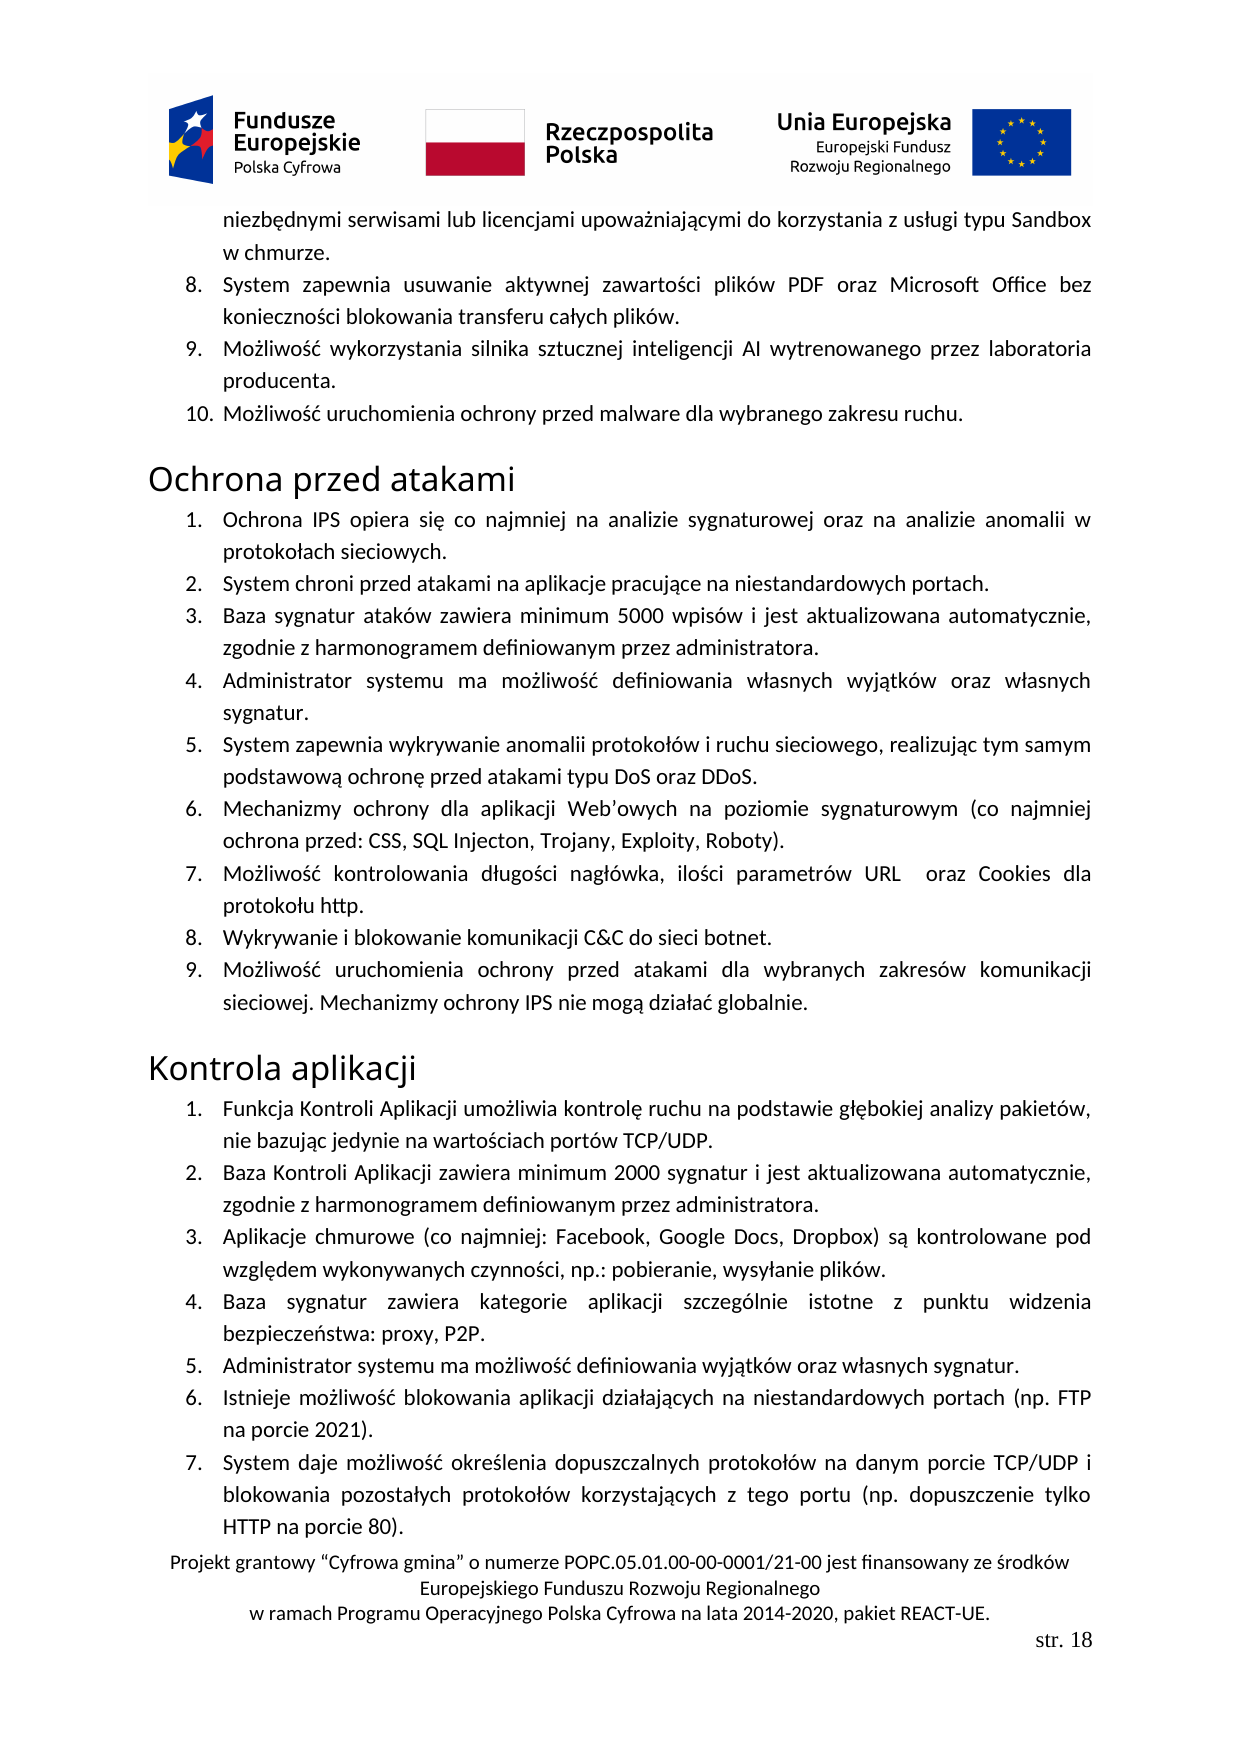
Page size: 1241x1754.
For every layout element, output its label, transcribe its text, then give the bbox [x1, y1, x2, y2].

list Baza Kontroli Aplikacji zawiera minimum 2000 sygnatur i jest aktualizowana automatycznie, zgodnie z harmonogramem definiowanym przez administratora. [185, 1158, 1093, 1218]
list Możliwość uruchomienia ochrony przed malware dla wybranego zakresu ruchu. [185, 399, 1093, 427]
list Mechanizmy ochrony dla aplikacji Web’owych na poziomie sygnaturowym (co najmniej ochrona przed: CSS, SQL Injecton, Trojany, Exploity, Roboty). [185, 794, 1093, 855]
list Administrator systemu ma możliwość definiowania wyjątków oraz własnych sygnatur. [185, 1351, 1093, 1379]
list Możliwość kontrolowania długości nagłówka, ilości parametrów URL oraz Cookies dla protokołu http. [185, 859, 1093, 919]
list Funkcja Kontroli Aplikacji umożliwia kontrolę ruchu na podstawie głębokiej analizy pakietów, nie bazując jedynie na wartościach portów TCP/UDP. [185, 1094, 1093, 1154]
list Aplikacje chmurowe (co najmniej: Facebook, Google Docs, Dropbox) są kontrolowane pod względem wykonywanych czynności, np.: pobieranie, wysyłanie plików. [185, 1222, 1093, 1283]
subtitle Ochrona przed atakami [148, 456, 1093, 501]
list Ochrona IPS opiera się co najmniej na analizie sygnaturowej oraz na analizie anomalii w protokołach sieciowych. [185, 505, 1093, 565]
list Baza sygnatur ataków zawiera minimum 5000 wpisów i jest aktualizowana automatycznie, zgodnie z harmonogramem definiowanym przez administratora. [185, 601, 1093, 662]
picture [147, 73, 1093, 206]
list Wykrywanie i blokowanie komunikacji C&C do sieci botnet. [185, 923, 1093, 951]
list Możliwość wykorzystania silnika sztucznej inteligencji AI wytrenowanego przez laboratoria producenta. [185, 334, 1093, 394]
subtitle Kontrola aplikacji [148, 1045, 1093, 1090]
list System zapewnia wykrywanie anomalii protokołów i ruchu sieciowego, realizując tym samym podstawową ochronę przed atakami typu DoS oraz DDoS. [185, 730, 1093, 790]
list Możliwość uruchomienia ochrony przed atakami dla wybranych zakresów komunikacji sieciowej. Mechanizmy ochrony IPS nie mogą działać globalnie. [185, 955, 1093, 1016]
list Administrator systemu ma możliwość definiowania własnych wyjątków oraz własnych sygnatur. [185, 666, 1093, 726]
list Baza sygnatur zawiera kategorie aplikacji szczególnie istotne z punktu widzenia bezpieczeństwa: proxy, P2P. [185, 1287, 1093, 1347]
list System chroni przed atakami na aplikacje pracujące na niestandardowych portach. [185, 569, 1093, 597]
list Istnieje możliwość blokowania aplikacji działających na niestandardowych portach (np. FTP na porcie 2021). [185, 1383, 1093, 1444]
list System daje możliwość określenia dopuszczalnych protokołów na danym porcie TCP/UDP i blokowania pozostałych protokołów korzystających z tego portu (np. dopuszczenie tylko HTTP na porcie 80). [185, 1448, 1093, 1540]
list System zapewnia usuwanie aktywnej zawartości plików PDF oraz Microsoft Office bez konieczności blokowania transferu całych plików. [185, 270, 1093, 330]
